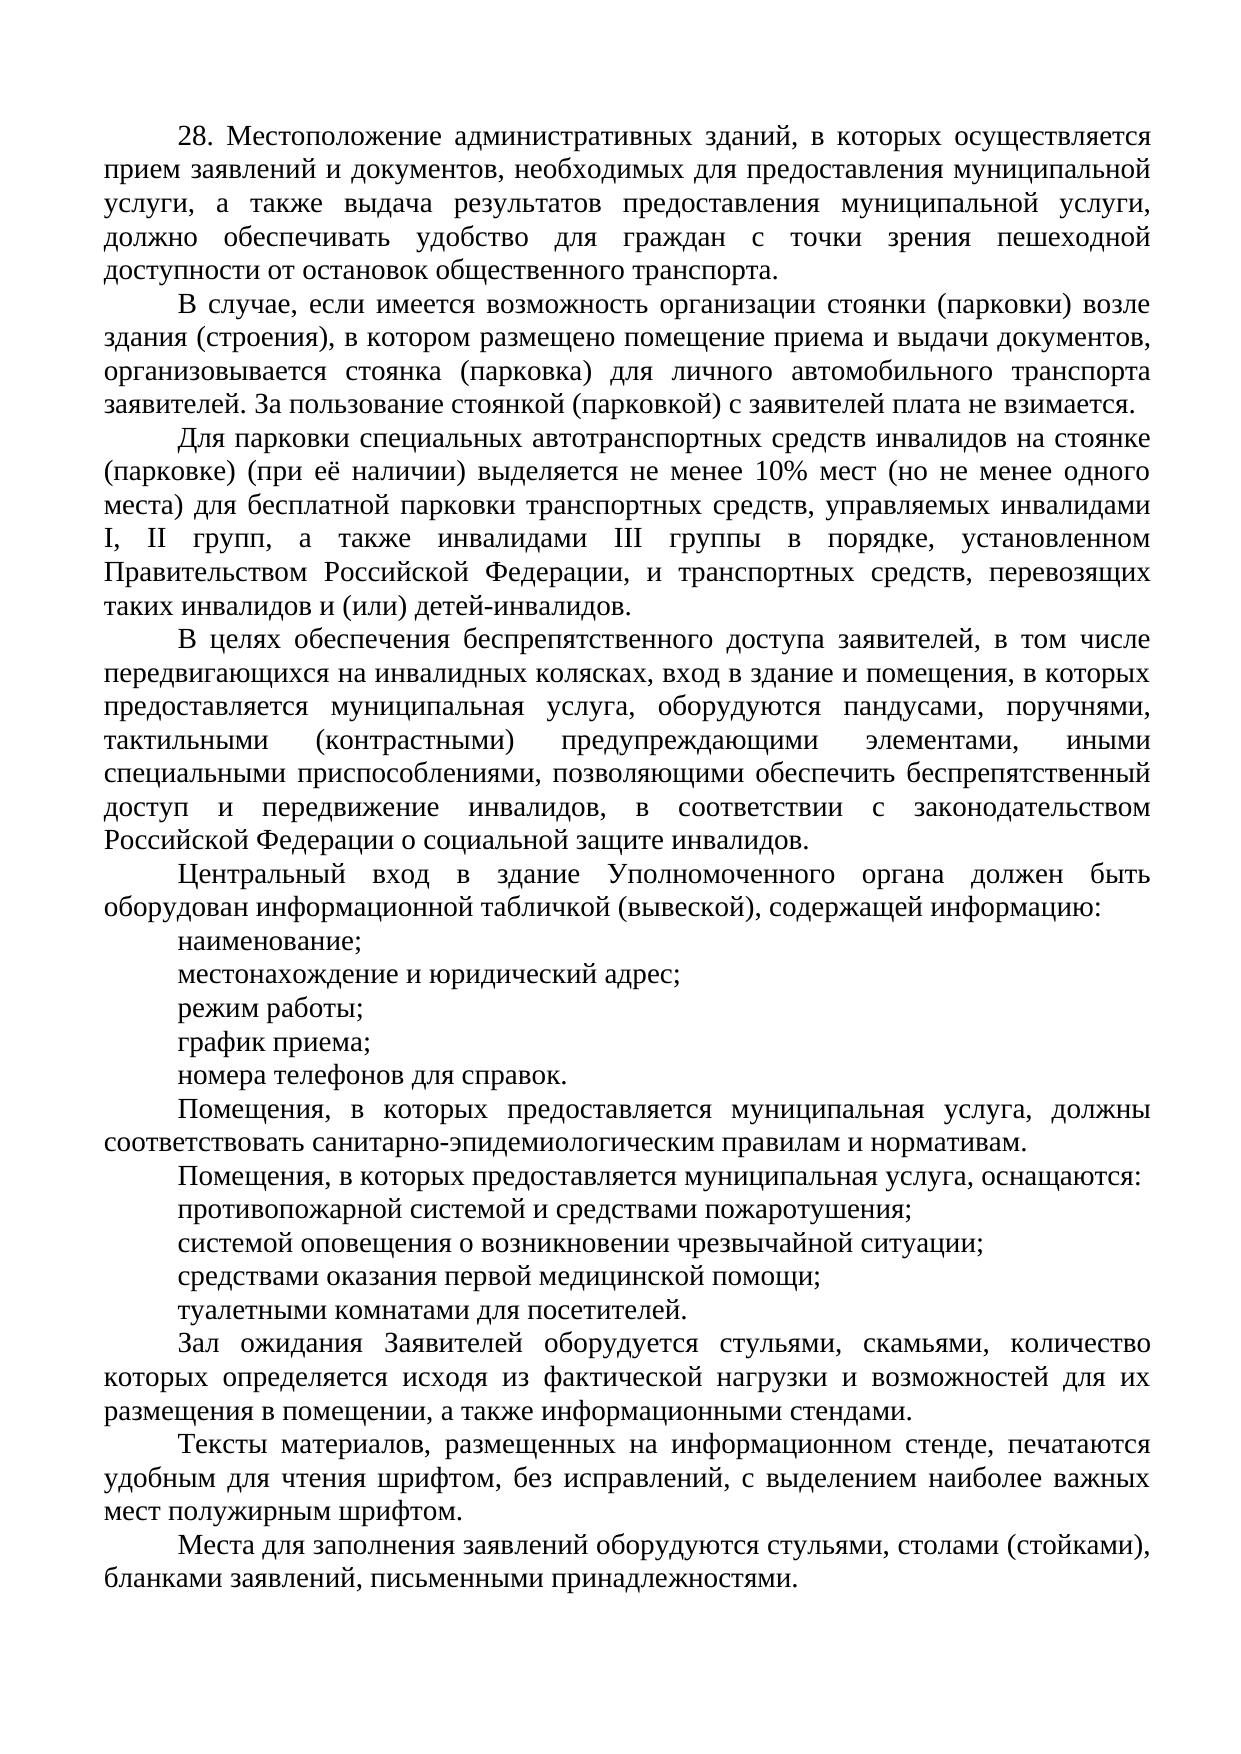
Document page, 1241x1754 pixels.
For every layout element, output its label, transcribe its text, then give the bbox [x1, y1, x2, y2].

text В случае, если имеется возможность организации стоянки (парковки) возле здания (строения), в котором размещено помещение приема и выдачи документов, организовывается стоянка (парковка) для личного автомобильного транспорта заявителей. За пользование стоянкой (парковкой) с заявителей плата не взимается. [103, 286, 1152, 420]
text Зал ожидания Заявителей оборудуется стульями, скамьями, количество которых определяется исходя из фактической нагрузки и возможностей для их размещения в помещении, а также информационными стендами. [103, 1326, 1152, 1426]
text 28. Местоположение административных зданий, в которых осуществляется прием заявлений и документов, необходимых для предоставления муниципальной услуги, а также выдача результатов предоставления муниципальной услуги, должно обеспечивать удобство для граждан с точки зрения пешеходной доступности от остановок общественного транспорта. [103, 118, 1152, 286]
text противопожарной системой и средствами пожаротушения; [103, 1191, 1152, 1225]
text номера телефонов для справок. [103, 1057, 1152, 1091]
text средствами оказания первой медицинской помощи; [103, 1258, 1152, 1292]
text Помещения, в которых предоставляется муниципальная услуга, оснащаются: [103, 1158, 1152, 1191]
text системой оповещения о возникновении чрезвычайной ситуации; [103, 1225, 1152, 1258]
text туалетными комнатами для посетителей. [103, 1292, 1152, 1326]
text В целях обеспечения беспрепятственного доступа заявителей, в том числе передвигающихся на инвалидных колясках, вход в здание и помещения, в которых предоставляется муниципальная услуга, оборудуются пандусами, поручнями, тактильными (контрастными) предупреждающими элементами, иными специальными приспособлениями, позволяющими обеспечить беспрепятственный доступ и передвижение инвалидов, в соответствии с законодательством Российской Федерации о социальной защите инвалидов. [103, 621, 1152, 856]
text Помещения, в которых предоставляется муниципальная услуга, должны соответствовать санитарно-эпидемиологическим правилам и нормативам. [103, 1091, 1152, 1158]
text наименование; [103, 923, 1152, 957]
text Для парковки специальных автотранспортных средств инвалидов на стоянке (парковке) (при её наличии) выделяется не менее 10% мест (но не менее одного места) для бесплатной парковки транспортных средств, управляемых инвалидами I, II групп, а также инвалидами III группы в порядке, установленном Правительством Российской Федерации, и транспортных средств, перевозящих таких инвалидов и (или) детей-инвалидов. [103, 420, 1152, 621]
text Места для заполнения заявлений оборудуются стульями, столами (стойками), бланками заявлений, письменными принадлежностями. [103, 1527, 1152, 1594]
text Центральный вход в здание Уполномоченного органа должен быть оборудован информационной табличкой (вывеской), содержащей информацию: [103, 856, 1152, 923]
text режим работы; [103, 990, 1152, 1024]
text график приема; [103, 1024, 1152, 1057]
text местонахождение и юридический адрес; [103, 957, 1152, 990]
text Тексты материалов, размещенных на информационном стенде, печатаются удобным для чтения шрифтом, без исправлений, с выделением наиболее важных мест полужирным шрифтом. [103, 1426, 1152, 1527]
